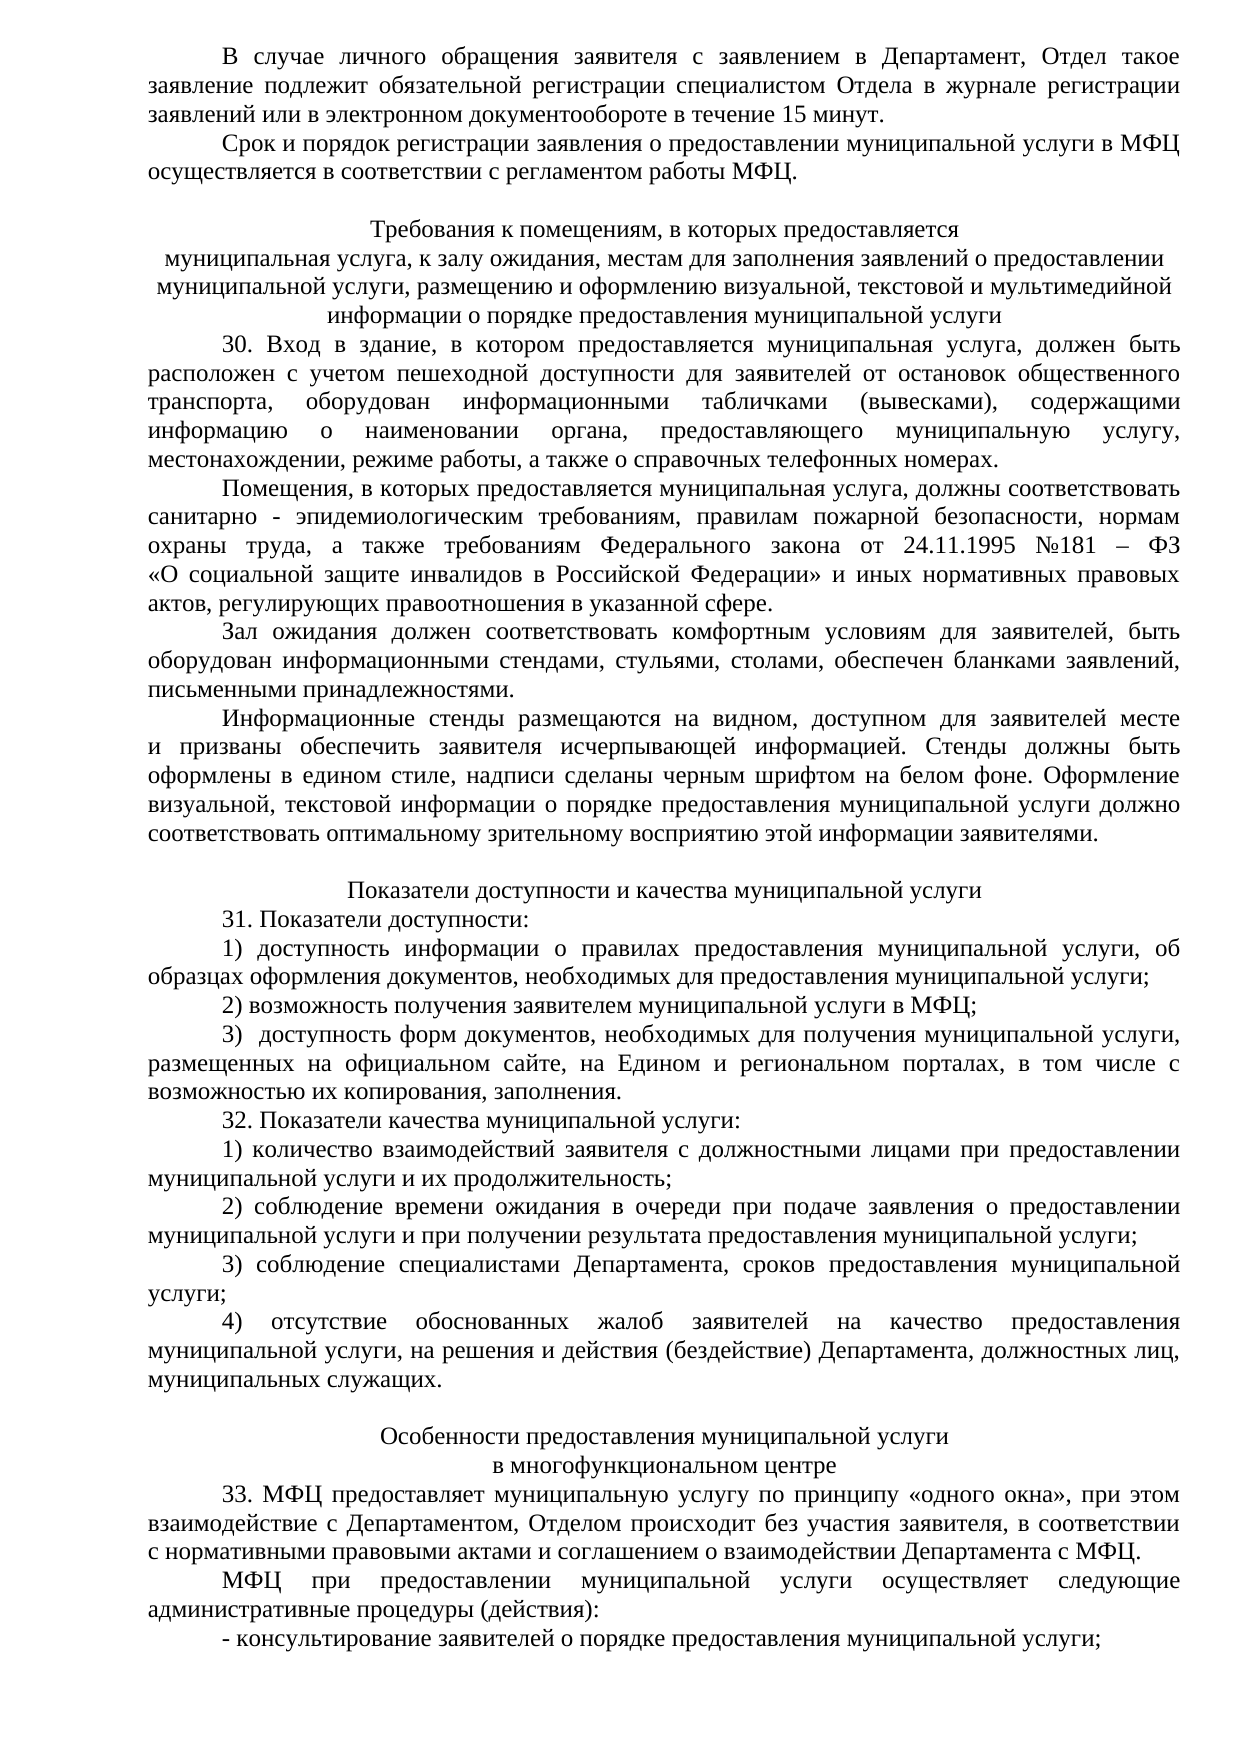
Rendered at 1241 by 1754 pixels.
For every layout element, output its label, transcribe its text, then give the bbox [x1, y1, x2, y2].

text Помещения, в которых предоставляется муниципальная услуга, должны соответствовать санитарно - эпидемиологическим требованиям, правилам пожарной безопасности, нормам охраны труда, а также требованиям Федерального закона от 24.11.1995 №181 – ФЗ «О социальной защите инвалидов в Российской Федерации» и иных нормативных правовых актов, регулирующих правоотношения в указанной сфере. [148, 473, 1181, 616]
text Зал ожидания должен соответствовать комфортным условиям для заявителей, быть оборудован информационными стендами, стульями, столами, обеспечен бланками заявлений, письменными принадлежностями. [148, 616, 1181, 703]
text Требования к помещениям, в которых предоставляется [148, 214, 1181, 243]
text Срок и порядок регистрации заявления о предоставлении муниципальной услуги в МФЦ осуществляется в соответствии с регламентом работы МФЦ. [148, 128, 1181, 185]
text 1) доступность информации о правилах предоставления муниципальной услуги, об образцах оформления документов, необходимых для предоставления муниципальной услуги; [148, 933, 1181, 990]
text 3) соблюдение специалистами Департамента, сроков предоставления муниципальной услуги; [148, 1249, 1181, 1306]
text В случае личного обращения заявителя с заявлением в Департамент, Отдел такое заявление подлежит обязательной регистрации специалистом Отдела в журнале регистрации заявлений или в электронном документообороте в течение 15 минут. [148, 41, 1181, 128]
text 2) соблюдение времени ожидания в очереди при подаче заявления о предоставлении муниципальной услуги и при получении результата предоставления муниципальной услуги; [148, 1191, 1181, 1249]
text МФЦ при предоставлении муниципальной услуги осуществляет следующие административные процедуры (действия): [148, 1565, 1181, 1623]
text 4) отсутствие обоснованных жалоб заявителей на качество предоставления муниципальной услуги, на решения и действия (бездействие) Департамента, должностных лиц, муниципальных служащих. [148, 1306, 1181, 1393]
list 32. Показатели качества муниципальной услуги: [222, 1105, 1181, 1134]
text 2) возможность получения заявителем муниципальной услуги в МФЦ; [148, 990, 1181, 1019]
text 31. Показатели доступности: [148, 904, 1181, 933]
text в многофункциональном центре [148, 1450, 1181, 1479]
text Особенности предоставления муниципальной услуги [148, 1421, 1181, 1450]
text муниципальная услуга, к залу ожидания, местам для заполнения заявлений о предоставлении муниципальной услуги, размещению и оформлению визуальной, текстовой и мультимедийной информации о порядке предоставления муниципальной услуги [148, 243, 1181, 329]
text Информационные стенды размещаются на видном, доступном для заявителей месте и призваны обеспечить заявителя исчерпывающей информацией. Стенды должны быть оформлены в едином стиле, надписи сделаны черным шрифтом на белом фоне. Оформление визуальной, текстовой информации о порядке предоставления муниципальной услуги должно соответствовать оптимальному зрительному восприятию этой информации заявителями. [148, 703, 1181, 846]
text Показатели доступности и качества муниципальной услуги [148, 875, 1181, 904]
text - консультирование заявителей о порядке предоставления муниципальной услуги; [148, 1623, 1181, 1651]
text 30. Вход в здание, в котором предоставляется муниципальная услуга, должен быть расположен с учетом пешеходной доступности для заявителей от остановок общественного транспорта, оборудован информационными табличками (вывесками), содержащими информацию о наименовании органа, предоставляющего муниципальную услугу, местонахождении, режиме работы, а также о справочных телефонных номерах. [148, 329, 1181, 473]
text 33. МФЦ предоставляет муниципальную услугу по принципу «одного окна», при этом взаимодействие с Департаментом, Отделом происходит без участия заявителя, в соответствии с нормативными правовыми актами и соглашением о взаимодействии Департамента с МФЦ. [148, 1479, 1181, 1565]
text 1) количество взаимодействий заявителя с должностными лицами при предоставлении муниципальной услуги и их продолжительность; [148, 1134, 1181, 1191]
text 3) доступность форм документов, необходимых для получения муниципальной услуги, размещенных на официальном сайте, на Едином и региональном порталах, в том числе с возможностью их копирования, заполнения. [148, 1019, 1181, 1105]
